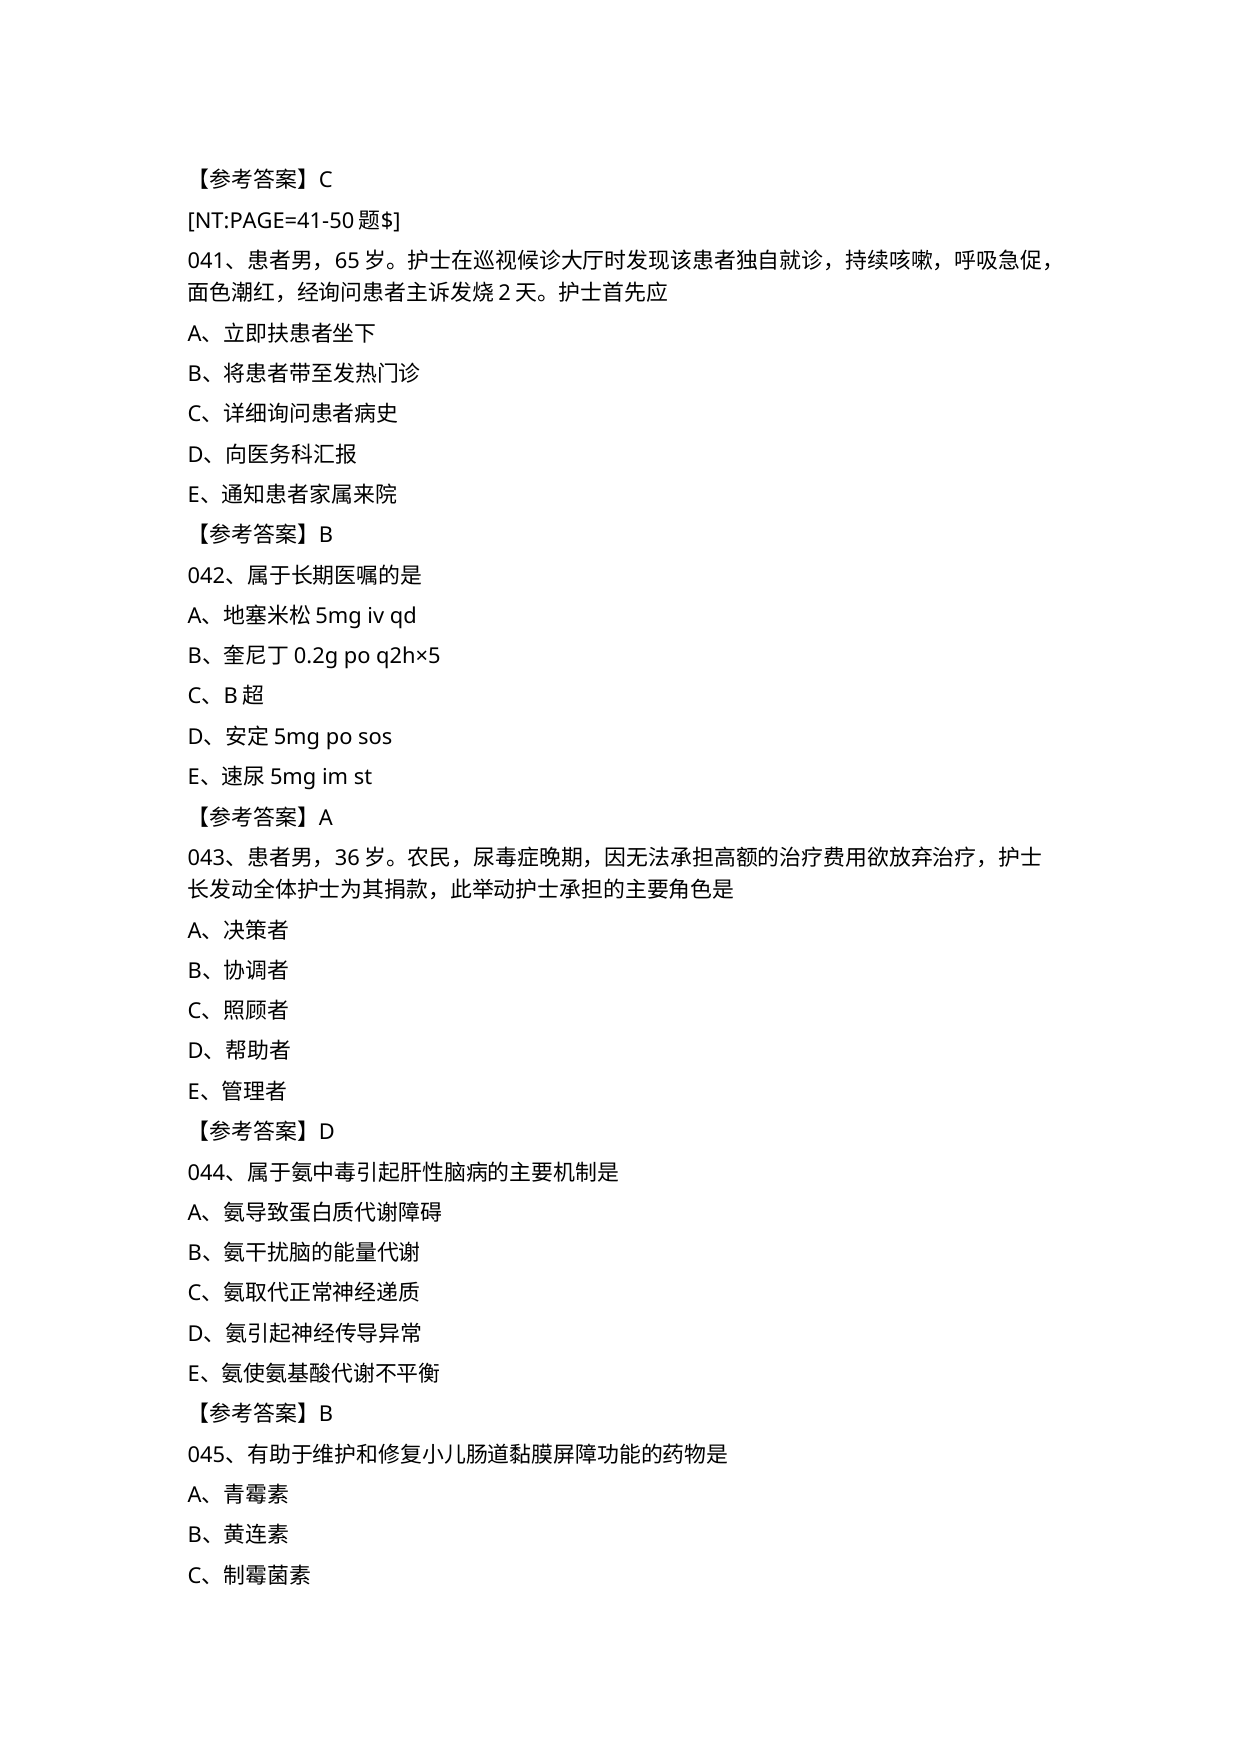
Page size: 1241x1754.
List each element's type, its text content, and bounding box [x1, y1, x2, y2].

text E、管理者 [187, 1073, 1053, 1106]
text E、速尿5mg im st [187, 759, 1053, 791]
text 【参考答案】A [187, 799, 1053, 832]
text A、决策者 [187, 912, 1053, 945]
text E、通知患者家属来院 [187, 477, 1053, 509]
text D、安定5mg po sos [187, 718, 1053, 751]
text 044、属于氨中毒引起肝性脑病的主要机制是 [187, 1154, 1053, 1187]
text 【参考答案】C [187, 162, 1053, 194]
text 041、患者男，65岁。护士在巡视候诊大厅时发现该患者独自就诊，持续咳嗽，呼吸急促，面色潮红，经询问患者主诉发烧2天。护士首先应 [187, 243, 1053, 308]
text D、向医务科汇报 [187, 436, 1053, 469]
text 045、有助于维护和修复小儿肠道黏膜屏障功能的药物是 [187, 1436, 1053, 1469]
text C、制霉菌素 [187, 1557, 1053, 1590]
text B、将患者带至发热门诊 [187, 356, 1053, 388]
text A、立即扶患者坐下 [187, 315, 1053, 348]
text D、帮助者 [187, 1033, 1053, 1066]
text A、氨导致蛋白质代谢障碍 [187, 1194, 1053, 1227]
text A、青霉素 [187, 1477, 1053, 1509]
text B、黄连素 [187, 1517, 1053, 1549]
text B、协调者 [187, 953, 1053, 985]
text A、地塞米松5mg iv qd [187, 598, 1053, 630]
text 042、属于长期医嘱的是 [187, 557, 1053, 590]
text C、B超 [187, 678, 1053, 711]
text [NT:PAGE=41-50题$] [187, 202, 1053, 235]
text 【参考答案】B [187, 517, 1053, 549]
text 【参考答案】B [187, 1396, 1053, 1428]
text 043、患者男，36岁。农民，尿毒症晚期，因无法承担高额的治疗费用欲放弃治疗，护士长发动全体护士为其捐款，此举动护士承担的主要角色是 [187, 839, 1053, 904]
text E、氨使氨基酸代谢不平衡 [187, 1356, 1053, 1388]
text C、详细询问患者病史 [187, 396, 1053, 428]
text D、氨引起神经传导异常 [187, 1315, 1053, 1348]
text B、奎尼丁0.2g po q2h×5 [187, 638, 1053, 670]
text C、照顾者 [187, 993, 1053, 1025]
text 【参考答案】D [187, 1114, 1053, 1146]
text B、氨干扰脑的能量代谢 [187, 1235, 1053, 1267]
text C、氨取代正常神经递质 [187, 1275, 1053, 1308]
